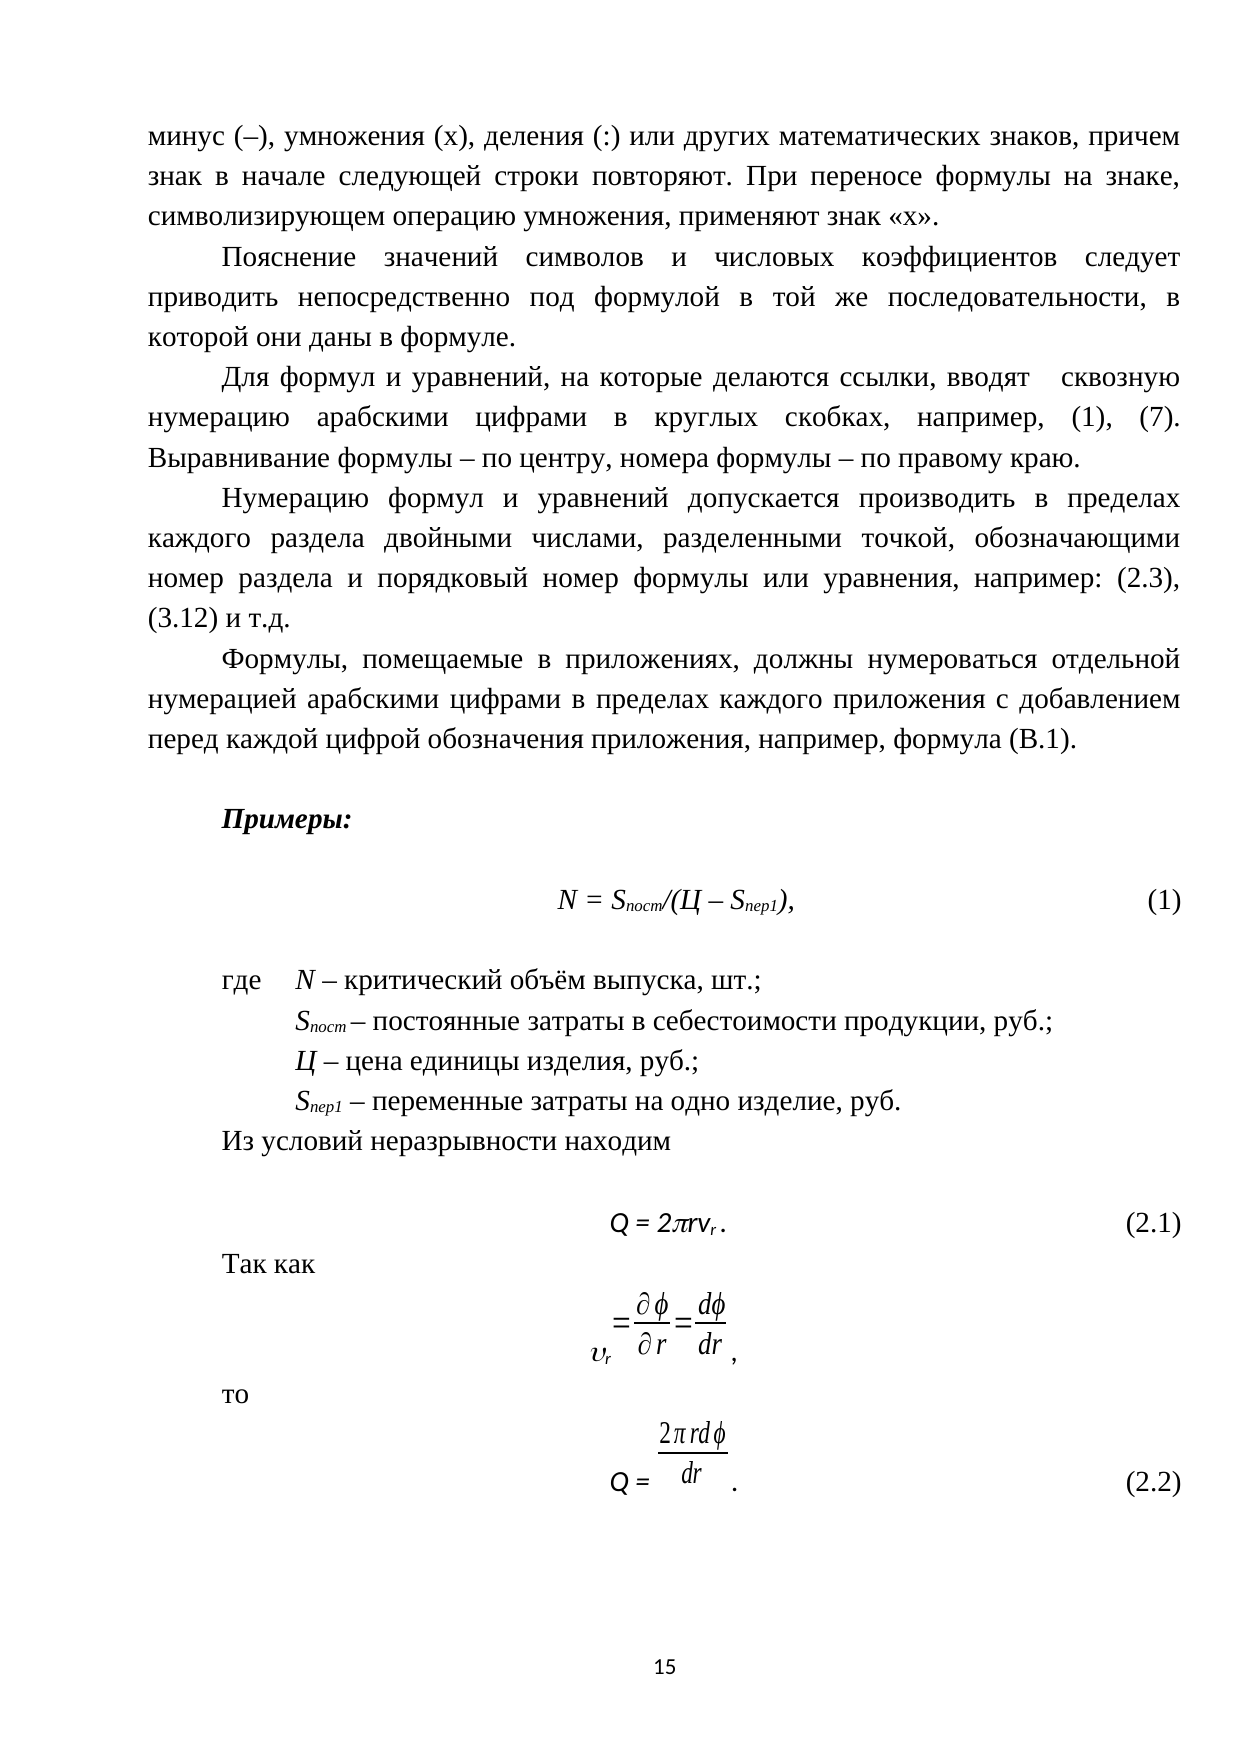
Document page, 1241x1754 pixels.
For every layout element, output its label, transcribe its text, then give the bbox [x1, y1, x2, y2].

text Формулы, помещаемые в приложениях, должны нумероваться отдельной нумерацией арабскими цифрами в пределах каждого приложения с добавлением перед каждой цифрой обозначения приложения, например, формула (В.1). [148, 641, 1181, 755]
text то [148, 1376, 1181, 1409]
text N = Sпост/(Ц – Sпер1), (1) [148, 882, 1181, 916]
text Q = 2rvr . (2.1) [148, 1204, 1181, 1239]
text Ц – цена единицы изделия, руб.; [221, 1043, 1181, 1076]
text r, [148, 1287, 1181, 1369]
text Q = . (2.2) [148, 1416, 1181, 1498]
text Для формул и уравнений, на которые делаются ссылки, вводят сквозную нумерацию арабскими цифрами в круглых скобках, например, (1), (7). Выравнивание формулы – по центру, номера формулы – по правому краю. [148, 359, 1181, 473]
text Sпер1 – переменные затраты на одно изделие, руб. [221, 1083, 1181, 1117]
text Sпост – постоянные затраты в себестоимости продукции, руб.; [221, 1003, 1181, 1036]
text Нумерацию формул и уравнений допускается производить в пределах каждого раздела двойными числами, разделенными точкой, обозначающими номер раздела и порядковый номер формулы или уравнения, например: (2.3), (3.12) и т.д. [148, 480, 1181, 634]
text Примеры: [148, 802, 1181, 835]
text Так как [148, 1246, 1181, 1280]
text Пояснение значений символов и числовых коэффициентов следует приводить непосредственно под формулой в той же последовательности, в которой они даны в формуле. [148, 239, 1181, 353]
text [148, 118, 1181, 232]
text где N – критический объём выпуска, шт.; [148, 962, 1181, 996]
text Из условий неразрывности находим [148, 1123, 1181, 1157]
